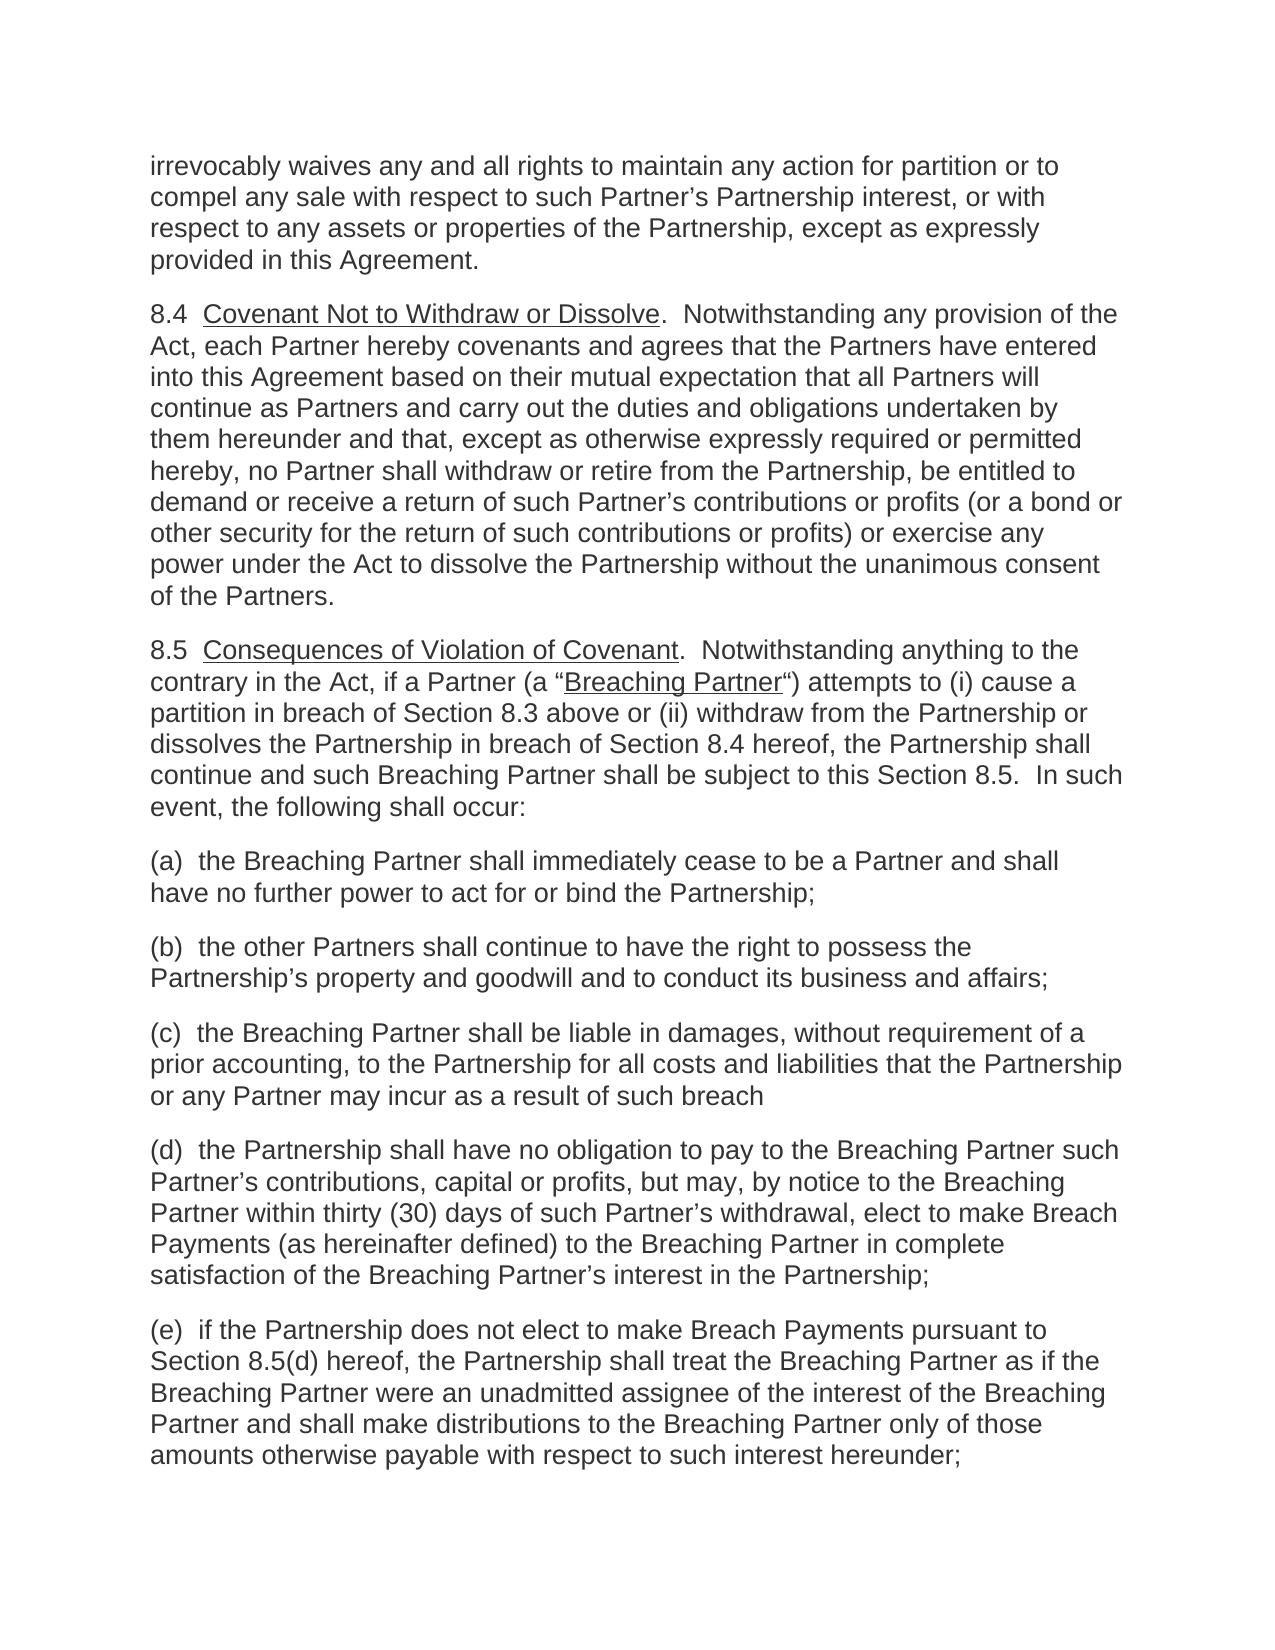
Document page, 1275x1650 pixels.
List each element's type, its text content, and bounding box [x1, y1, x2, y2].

text 8.4 Covenant Not to Withdraw or Dissolve. Notwithstanding any provision of the Act, each Partner hereby covenants and agrees that the Partners have entered into this Agreement based on their mutual expectation that all Partners will continue as Partners and carry out the duties and obligations undertaken by them hereunder and that, except as otherwise expressly required or permitted hereby, no Partner shall withdraw or retire from the Partnership, be entitled to demand or receive a return of such Partner’s contributions or profits (or a bond or other security for the return of such contributions or profits) or exercise any power under the Act to dissolve the Partnership without the unanimous consent of the Partners. [150, 298, 1125, 611]
text (a) the Breaching Partner shall immediately cease to be a Partner and shall have no further power to act for or bind the Partnership; [150, 845, 1125, 908]
text 8.5 Consequences of Violation of Covenant. Notwithstanding anything to the contrary in the Act, if a Partner (a “Breaching Partner“) attempts to (i) cause a partition in breach of Section 8.3 above or (ii) withdraw from the Partnership or dissolves the Partnership in breach of Section 8.4 hereof, the Partnership shall continue and such Breaching Partner shall be subject to this Section 8.5. In such event, the following shall occur: [150, 634, 1125, 822]
text (c) the Breaching Partner shall be liable in damages, without requirement of a prior accounting, to the Partnership for all costs and liabilities that the Partnership or any Partner may incur as a result of such breach [150, 1017, 1125, 1111]
text (e) if the Partnership does not elect to make Breach Payments pursuant to Section 8.5(d) hereof, the Partnership shall treat the Breaching Partner as if the Breaching Partner were an unadmitted assignee of the interest of the Breaching Partner and shall make distributions to the Breaching Partner only of those amounts otherwise payable with respect to such interest hereunder; [150, 1314, 1125, 1470]
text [150, 150, 1125, 275]
text (d) the Partnership shall have no obligation to pay to the Breaching Partner such Partner’s contributions, capital or profits, but may, by notice to the Breaching Partner within thirty (30) days of such Partner’s withdrawal, elect to make Breach Payments (as hereinafter defined) to the Breaching Partner in complete satisfaction of the Breaching Partner’s interest in the Partnership; [150, 1134, 1125, 1291]
text (b) the other Partners shall continue to have the right to possess the Partnership’s property and goodwill and to conduct its business and affairs; [150, 931, 1125, 994]
